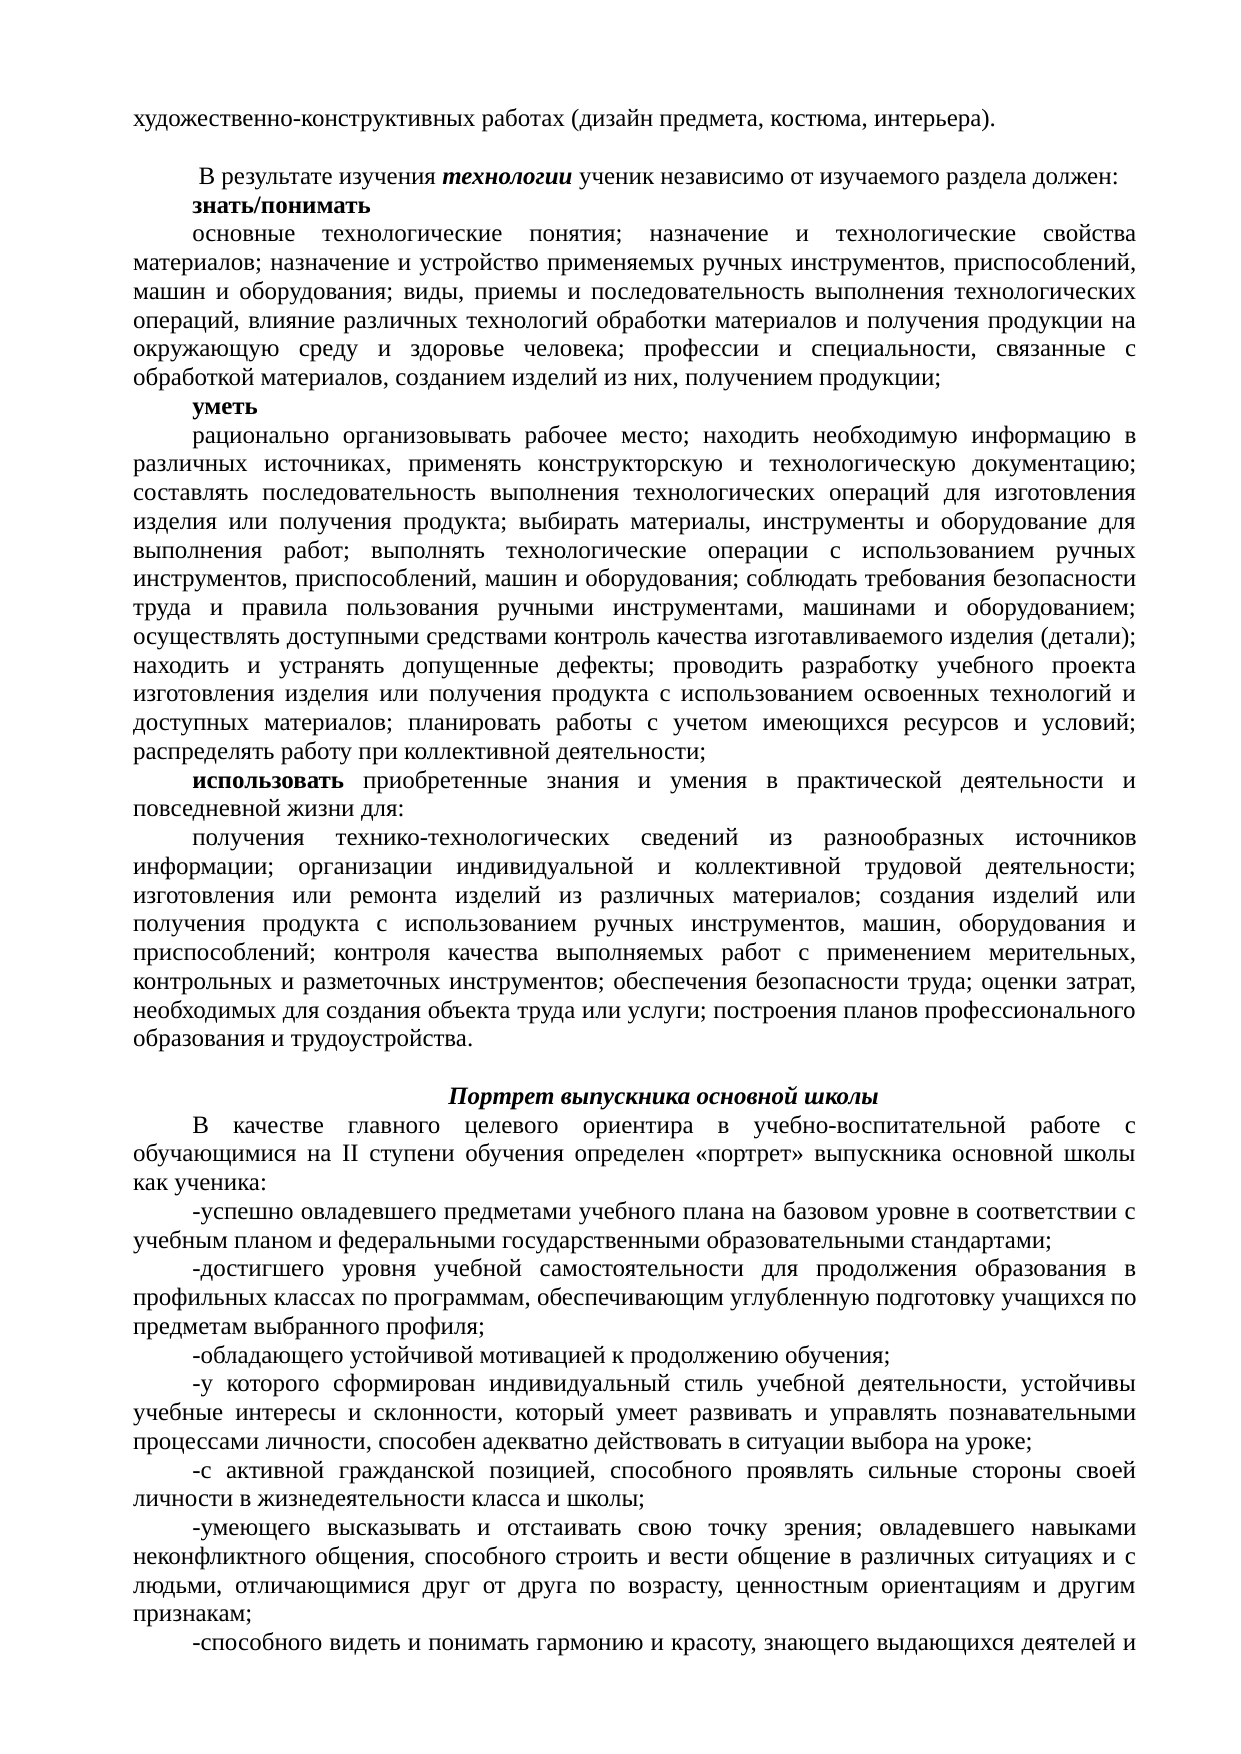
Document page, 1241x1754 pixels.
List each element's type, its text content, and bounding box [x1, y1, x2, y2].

text -с активной гражданской позицией, способного проявлять сильные стороны своей личности в жизнедеятельности класса и школы; [133, 1455, 1137, 1512]
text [133, 103, 1137, 132]
text знать/понимать [133, 190, 1137, 218]
text уметь [133, 391, 1137, 420]
text получения технико-технологических сведений из разнообразных источников информации; организации индивидуальной и коллективной трудовой деятельности; изготовления или ремонта изделий из различных материалов; создания изделий или получения продукта с использованием ручных инструментов, машин, оборудования и приспособлений; контроля качества выполняемых работ с применением мерительных, контрольных и разметочных инструментов; обеспечения безопасности труда; оценки затрат, необходимых для создания объекта труда или услуги; построения планов профессионального образования и трудоустройства. [133, 822, 1137, 1052]
text основные технологические понятия; назначение и технологические свойства материалов; назначение и устройство применяемых ручных инструментов, приспособлений, машин и оборудования; виды, приемы и последовательность выполнения технологических операций, влияние различных технологий обработки материалов и получения продукции на окружающую среду и здоровье человека; профессии и специальности, связанные с обработкой материалов, созданием изделий из них, получением продукции; [133, 218, 1137, 391]
text рационально организовывать рабочее место; находить необходимую информацию в различных источниках, применять конструкторскую и технологическую документацию; составлять последовательность выполнения технологических операций для изготовления изделия или получения продукта; выбирать материалы, инструменты и оборудование для выполнения работ; выполнять технологические операции с использованием ручных инструментов, приспособлений, машин и оборудования; соблюдать требования безопасности труда и правила пользования ручными инструментами, машинами и оборудованием; осуществлять доступными средствами контроль качества изготавливаемого изделия (детали); находить и устранять допущенные дефекты; проводить разработку учебного проекта изготовления изделия или получения продукта с использованием освоенных технологий и доступных материалов; планировать работы с учетом имеющихся ресурсов и условий; распределять работу при коллективной деятельности; [133, 420, 1137, 765]
text -успешно овладевшего предметами учебного плана на базовом уровне в соответствии с учебным планом и федеральными государственными образовательными стандартами; [133, 1196, 1137, 1253]
text Портрет выпускника основной школы [133, 1081, 1137, 1110]
text использовать приобретенные знания и умения в практической деятельности и повседневной жизни для: [133, 765, 1137, 822]
text -умеющего высказывать и отстаивать свою точку зрения; овладевшего навыками неконфликтного общения, способного строить и вести общение в различных ситуациях и с людьми, отличающимися друг от друга по возрасту, ценностным ориентациям и другим признакам; [133, 1512, 1137, 1627]
text В результате изучения технологии ученик независимо от изучаемого раздела должен: [133, 161, 1137, 190]
text В качестве главного целевого ориентира в учебно-воспитательной работе с обучающимися на II ступени обучения определен «портрет» выпускника основной школы как ученика: [133, 1110, 1137, 1196]
text -обладающего устойчивой мотивацией к продолжению обучения; [133, 1340, 1137, 1368]
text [133, 1627, 1137, 1656]
text -достигшего уровня учебной самостоятельности для продолжения образования в профильных классах по программам, обеспечивающим углубленную подготовку учащихся по предметам выбранного профиля; [133, 1253, 1137, 1340]
text -у которого сформирован индивидуальный стиль учебной деятельности, устойчивы учебные интересы и склонности, который умеет развивать и управлять познавательными процессами личности, способен адекватно действовать в ситуации выбора на уроке; [133, 1368, 1137, 1455]
